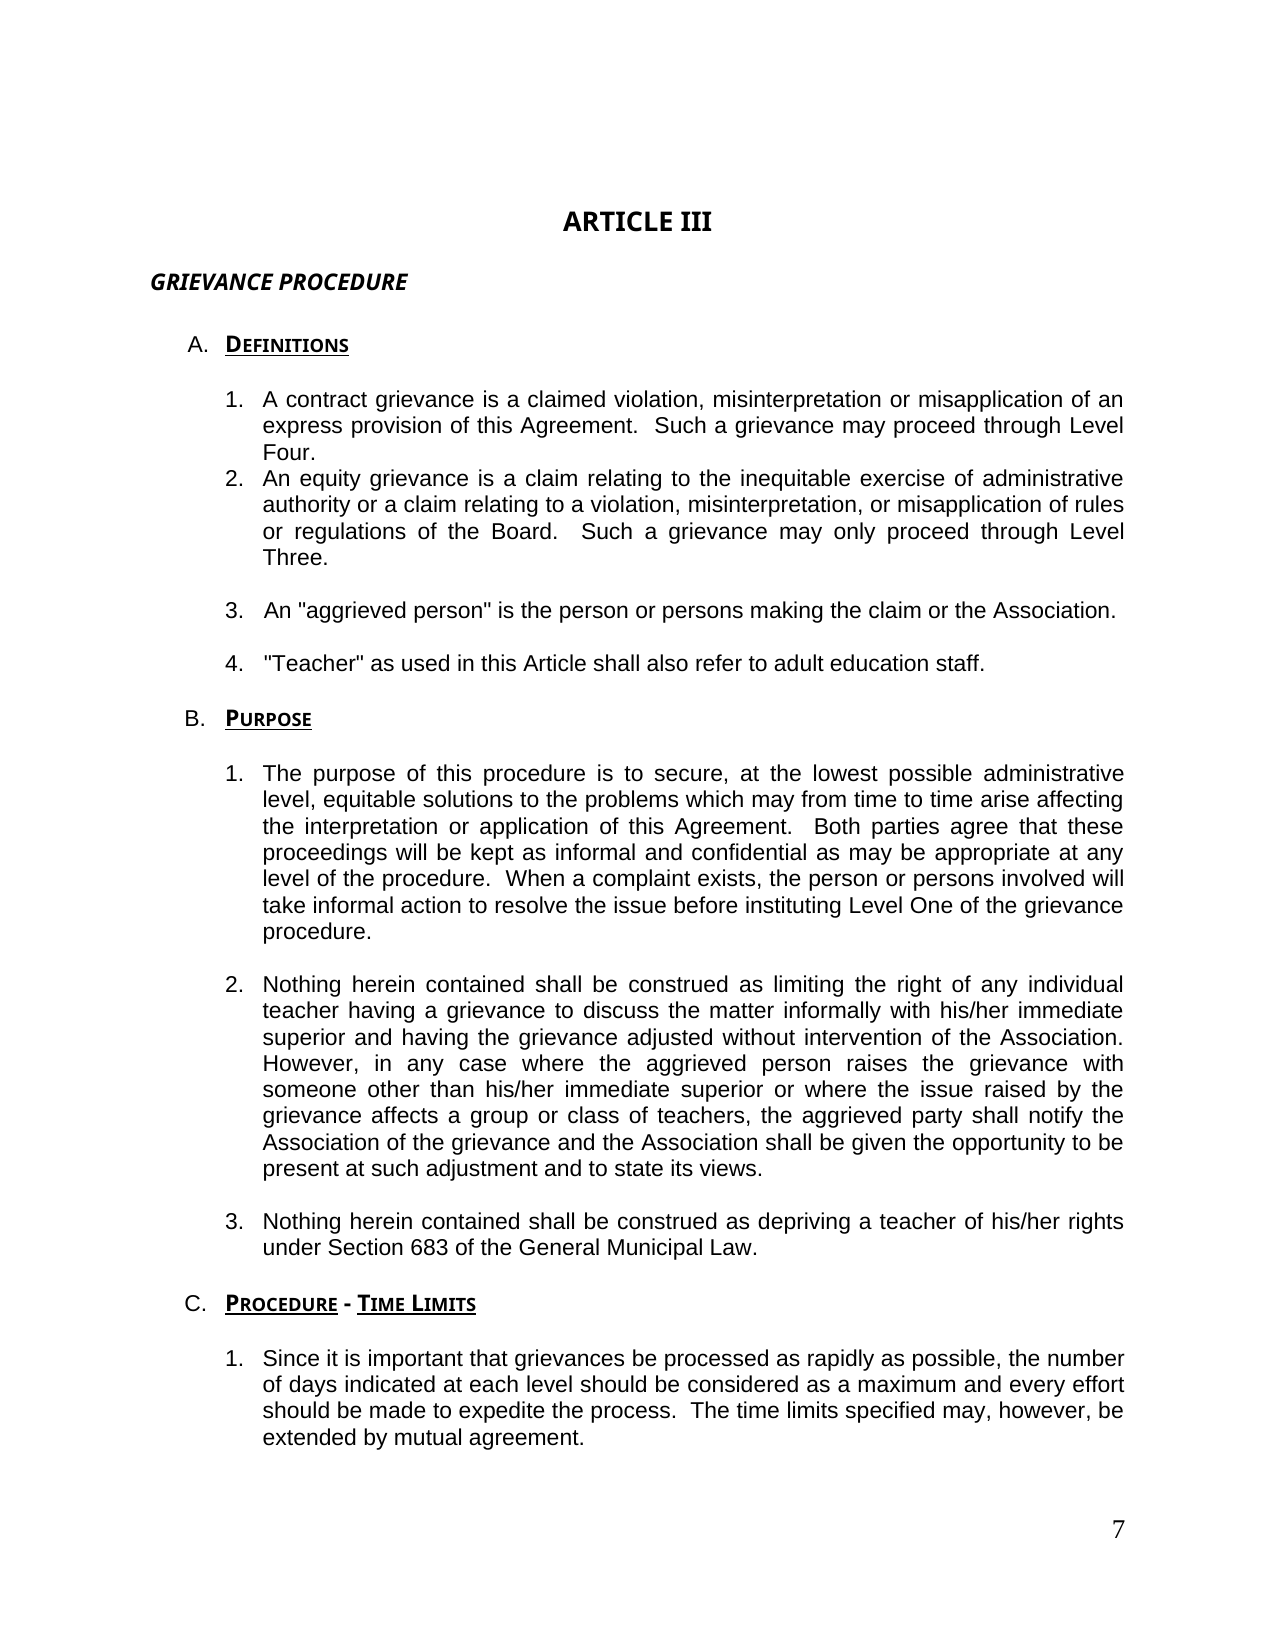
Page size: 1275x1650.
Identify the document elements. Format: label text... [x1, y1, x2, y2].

text B. Purpose [150, 702, 1125, 733]
text 1. A contract grievance is a claimed violation, misinterpretation or misapplication of an express provision of this Agreement. Such a grievance may proceed through Level Four. [150, 386, 1125, 465]
text 2. Nothing herein contained shall be construed as limiting the right of any individual teacher having a grievance to discuss the matter informally with his/her immediate superior and having the grievance adjusted without intervention of the Association. However, in any case where the aggrieved person raises the grievance with someone other than his/her immediate superior or where the issue raised by the grievance affects a group or class of teachers, the aggrieved party shall notify the Association of the grievance and the Association shall be given the opportunity to be present at such adjustment and to state its views. [150, 971, 1125, 1182]
text GRIEVANCE PROCEDURE [150, 266, 1125, 297]
text 3. Nothing herein contained shall be construed as depriving a teacher of his/her rights under Section 683 of the General Municipal Law. [150, 1208, 1125, 1261]
text C. Procedure - Time Limits [150, 1287, 1125, 1318]
text 1. Since it is important that grievances be processed as rapidly as possible, the number of days indicated at each level should be considered as a maximum and every effort should be made to expedite the process. The time limits specified may, however, be extended by mutual agreement. [150, 1344, 1125, 1450]
text 1. The purpose of this procedure is to secure, at the lowest possible administrative level, equitable solutions to the problems which may from time to time arise affecting the interpretation or application of this Agreement. Both parties agree that these proceedings will be kept as informal and confidential as may be appropriate at any level of the procedure. When a complaint exists, the person or persons involved will take informal action to resolve the issue before instituting Level One of the grievance procedure. [150, 760, 1125, 944]
text A. Definitions [150, 328, 1125, 360]
text 2. An equity grievance is a claim relating to the inequitable exercise of administrative authority or a claim relating to a violation, misinterpretation, or misapplication of rules or regulations of the Board. Such a grievance may only proceed through Level Three. [150, 465, 1125, 571]
text 3. An "aggrieved person" is the person or persons making the claim or the Association. [150, 597, 1125, 623]
text 4. "Teacher" as used in this Article shall also refer to adult education staff. [150, 649, 1125, 676]
text ARTICLE III [150, 203, 1125, 239]
